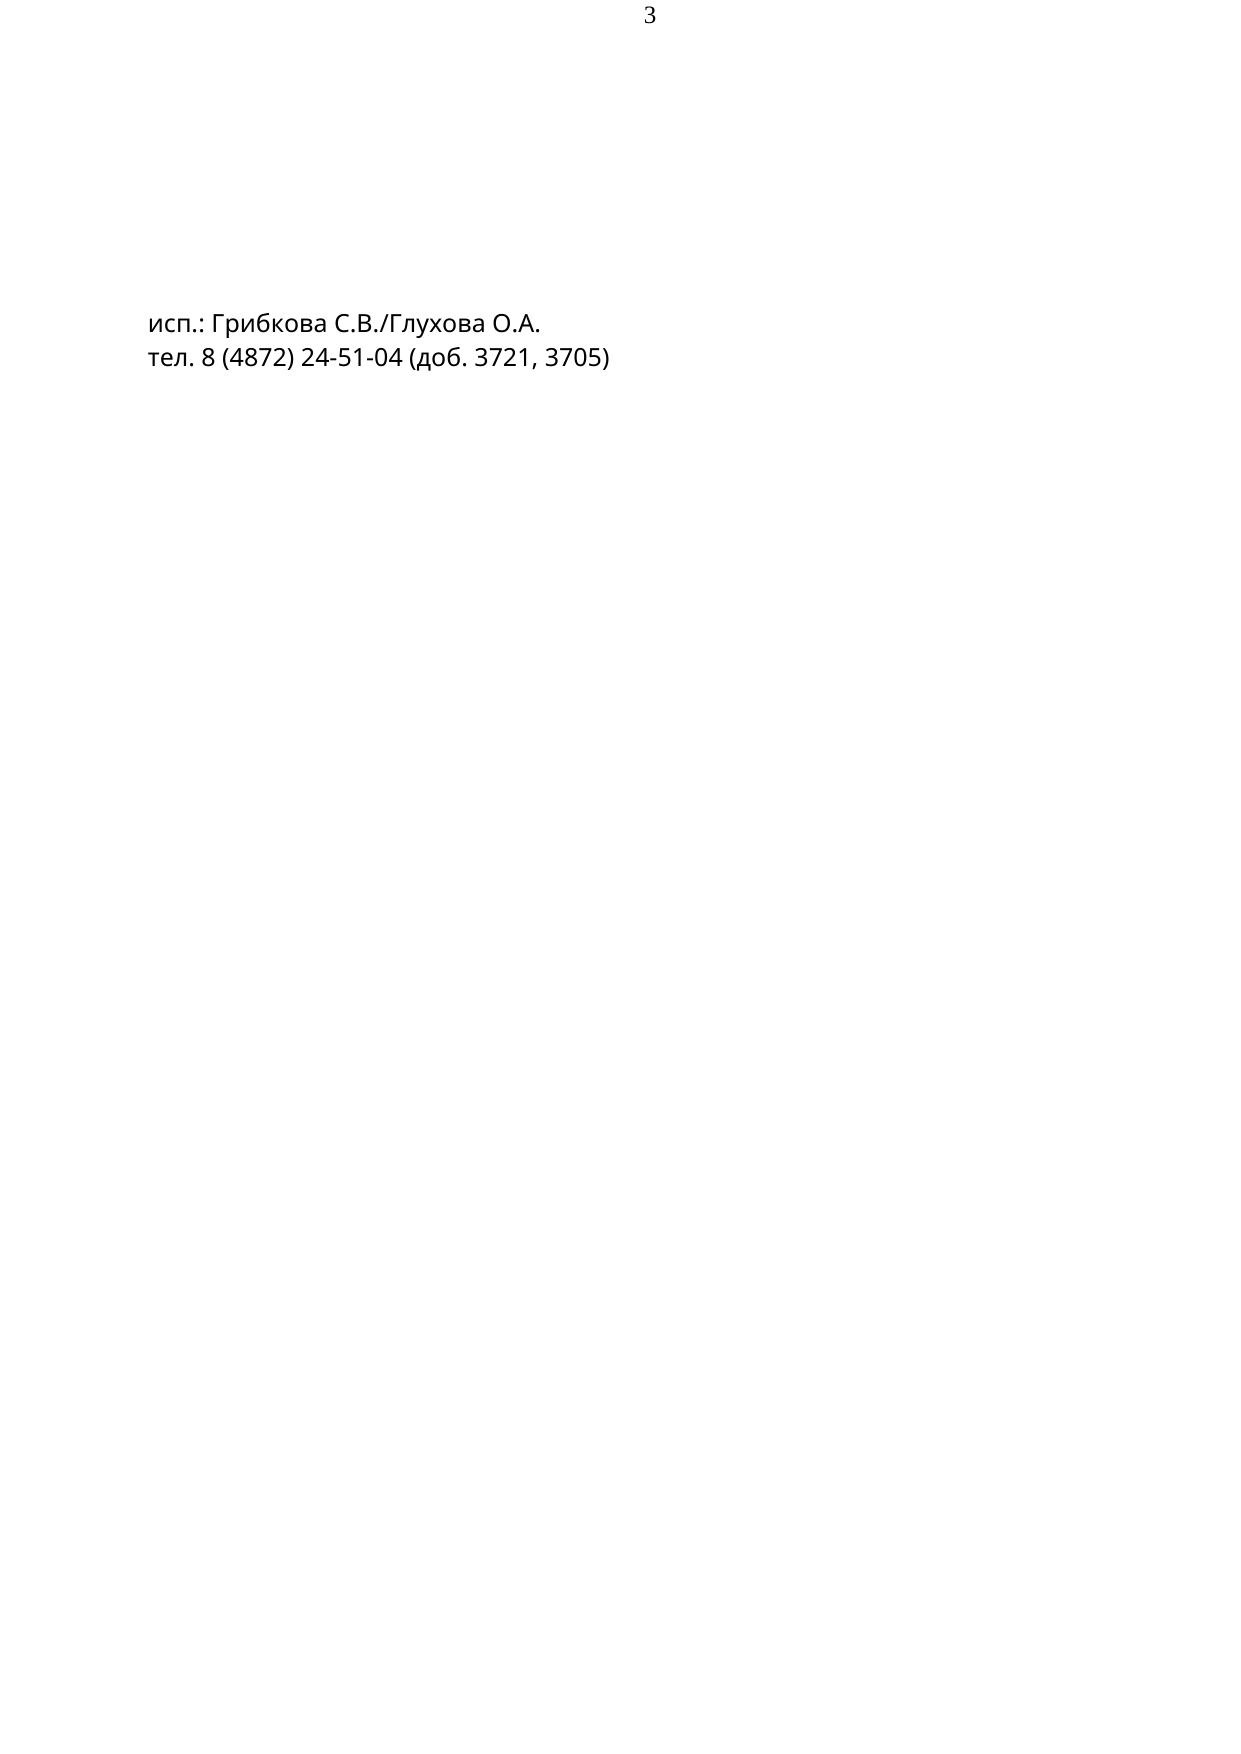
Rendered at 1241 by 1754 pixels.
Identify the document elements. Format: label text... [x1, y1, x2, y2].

text исп.: Грибкова С.В./Глухова О.А. [148, 306, 1152, 340]
text тел. 8 (4872) 24-51-04 (доб. 3721, 3705) [148, 340, 1152, 374]
